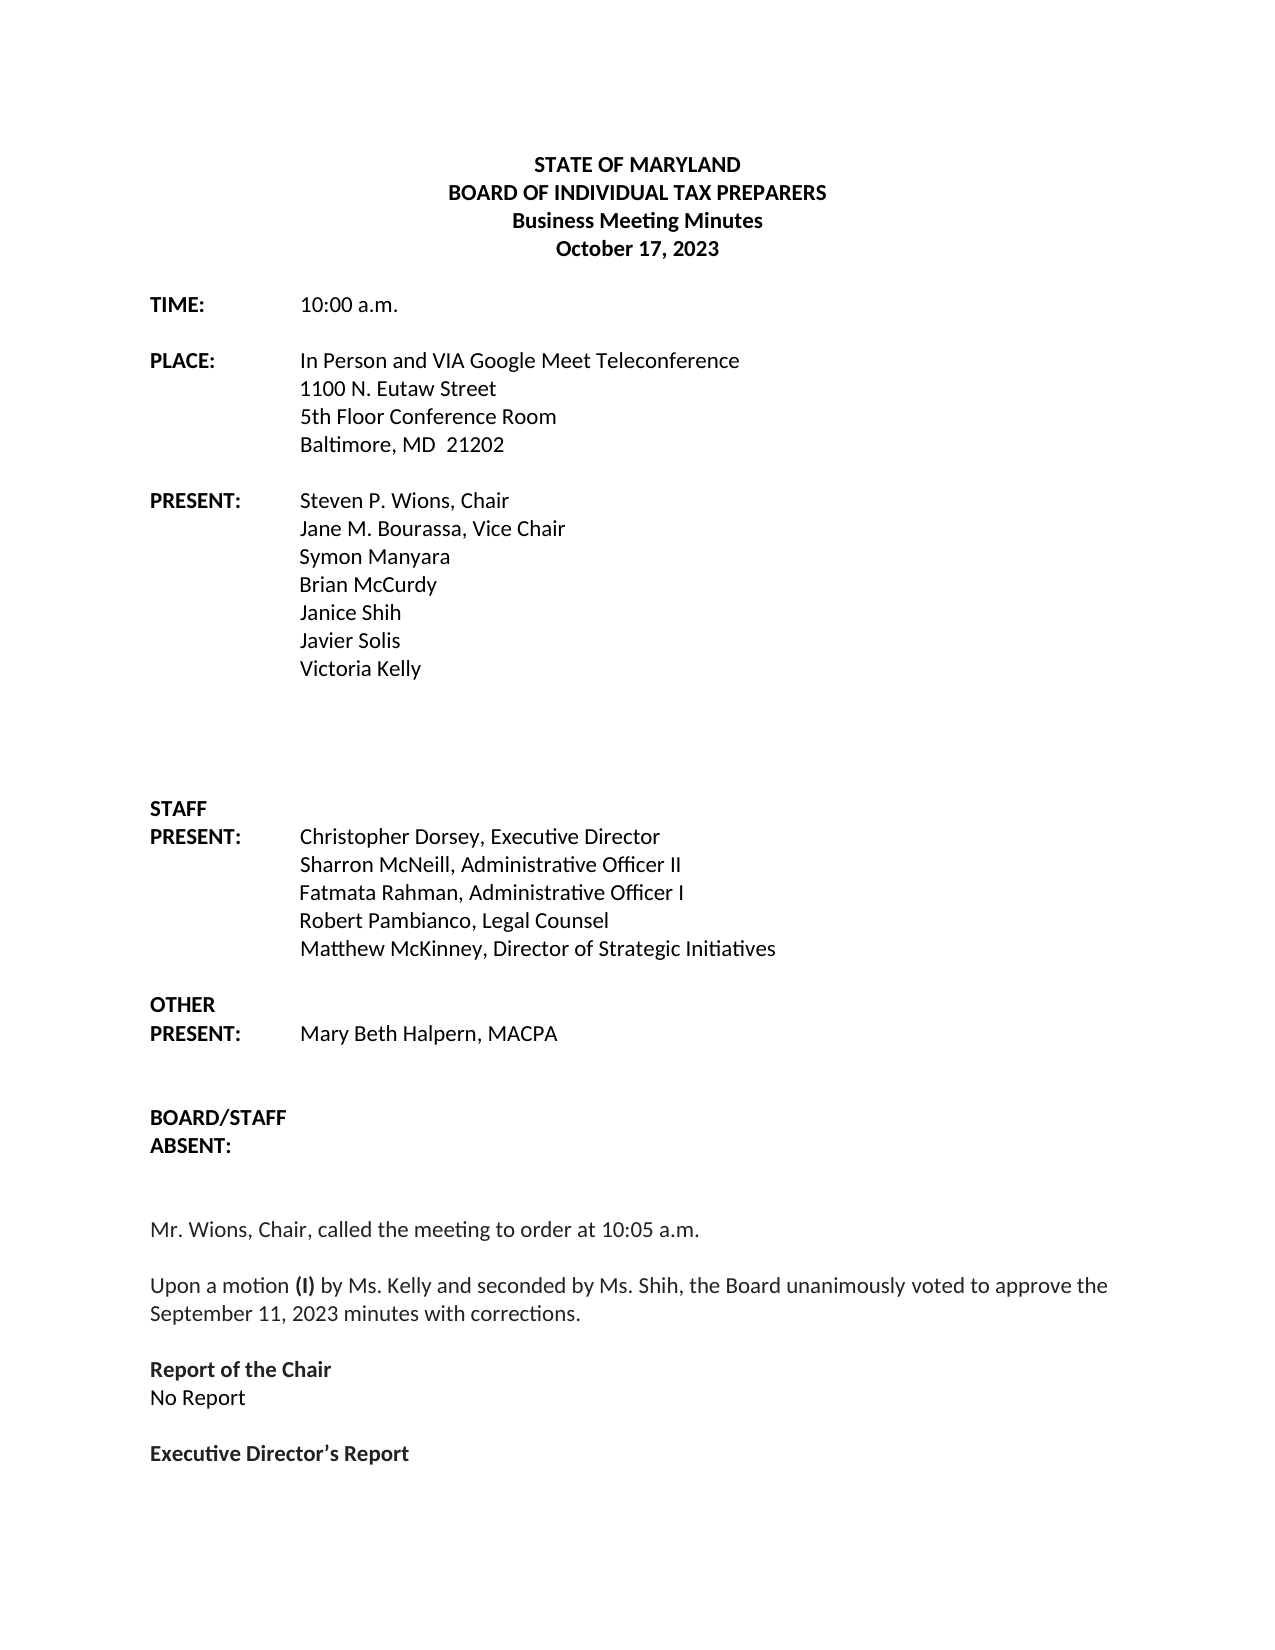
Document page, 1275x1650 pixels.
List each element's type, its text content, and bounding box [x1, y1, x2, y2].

text PRESENT: Steven P. Wions, Chair [150, 486, 1125, 514]
text BOARD/STAFF [150, 1103, 1125, 1131]
text Baltimore, MD 21202 [225, 430, 1125, 458]
text Sharron McNeill, Administrative Officer II [225, 851, 1125, 878]
text 1100 N. Eutaw Street [150, 374, 1125, 402]
text STATE OF MARYLAND [150, 150, 1125, 178]
text Symon Manyara [150, 542, 1125, 570]
text Upon a motion (I) by Ms. Kelly and seconded by Ms. Shih, the Board unanimously voted to approve the September 11, 2023 minutes with corrections. [150, 1271, 1125, 1327]
text STAFF [150, 794, 1125, 822]
text Mr. Wions, Chair, called the meeting to order at 10:05 a.m. [150, 1215, 1125, 1243]
text 5th Floor Conference Room [225, 402, 1125, 430]
text Robert Pambianco, Legal Counsel [150, 907, 1125, 934]
text OTHER [150, 991, 1125, 1019]
text BOARD OF INDIVIDUAL TAX PREPARERS [150, 178, 1125, 206]
text Report of the Chair [150, 1355, 1125, 1383]
text Fatmata Rahman, Administrative Officer I [150, 878, 1125, 907]
text PLACE: In Person and VIA Google Meet Teleconference [150, 346, 1125, 374]
text Victoria Kelly [225, 654, 1125, 682]
text No Report [150, 1383, 1125, 1411]
text Business Meeting Minutes [150, 206, 1125, 234]
text Javier Solis [225, 626, 1125, 654]
text ABSENT: [150, 1131, 1125, 1159]
text Jane M. Bourassa, Vice Chair [150, 514, 1125, 542]
text Brian McCurdy [150, 570, 1125, 598]
text Executive Director’s Report [150, 1439, 1125, 1467]
text TIME: 10:00 a.m. [150, 290, 1125, 318]
text Matthew McKinney, Director of Strategic Initiatives [225, 934, 1125, 963]
text PRESENT: Mary Beth Halpern, MACPA [150, 1019, 1125, 1047]
text October 17, 2023 [150, 234, 1125, 262]
text PRESENT: Christopher Dorsey, Executive Director [150, 822, 1125, 851]
text Janice Shih [225, 598, 1125, 626]
